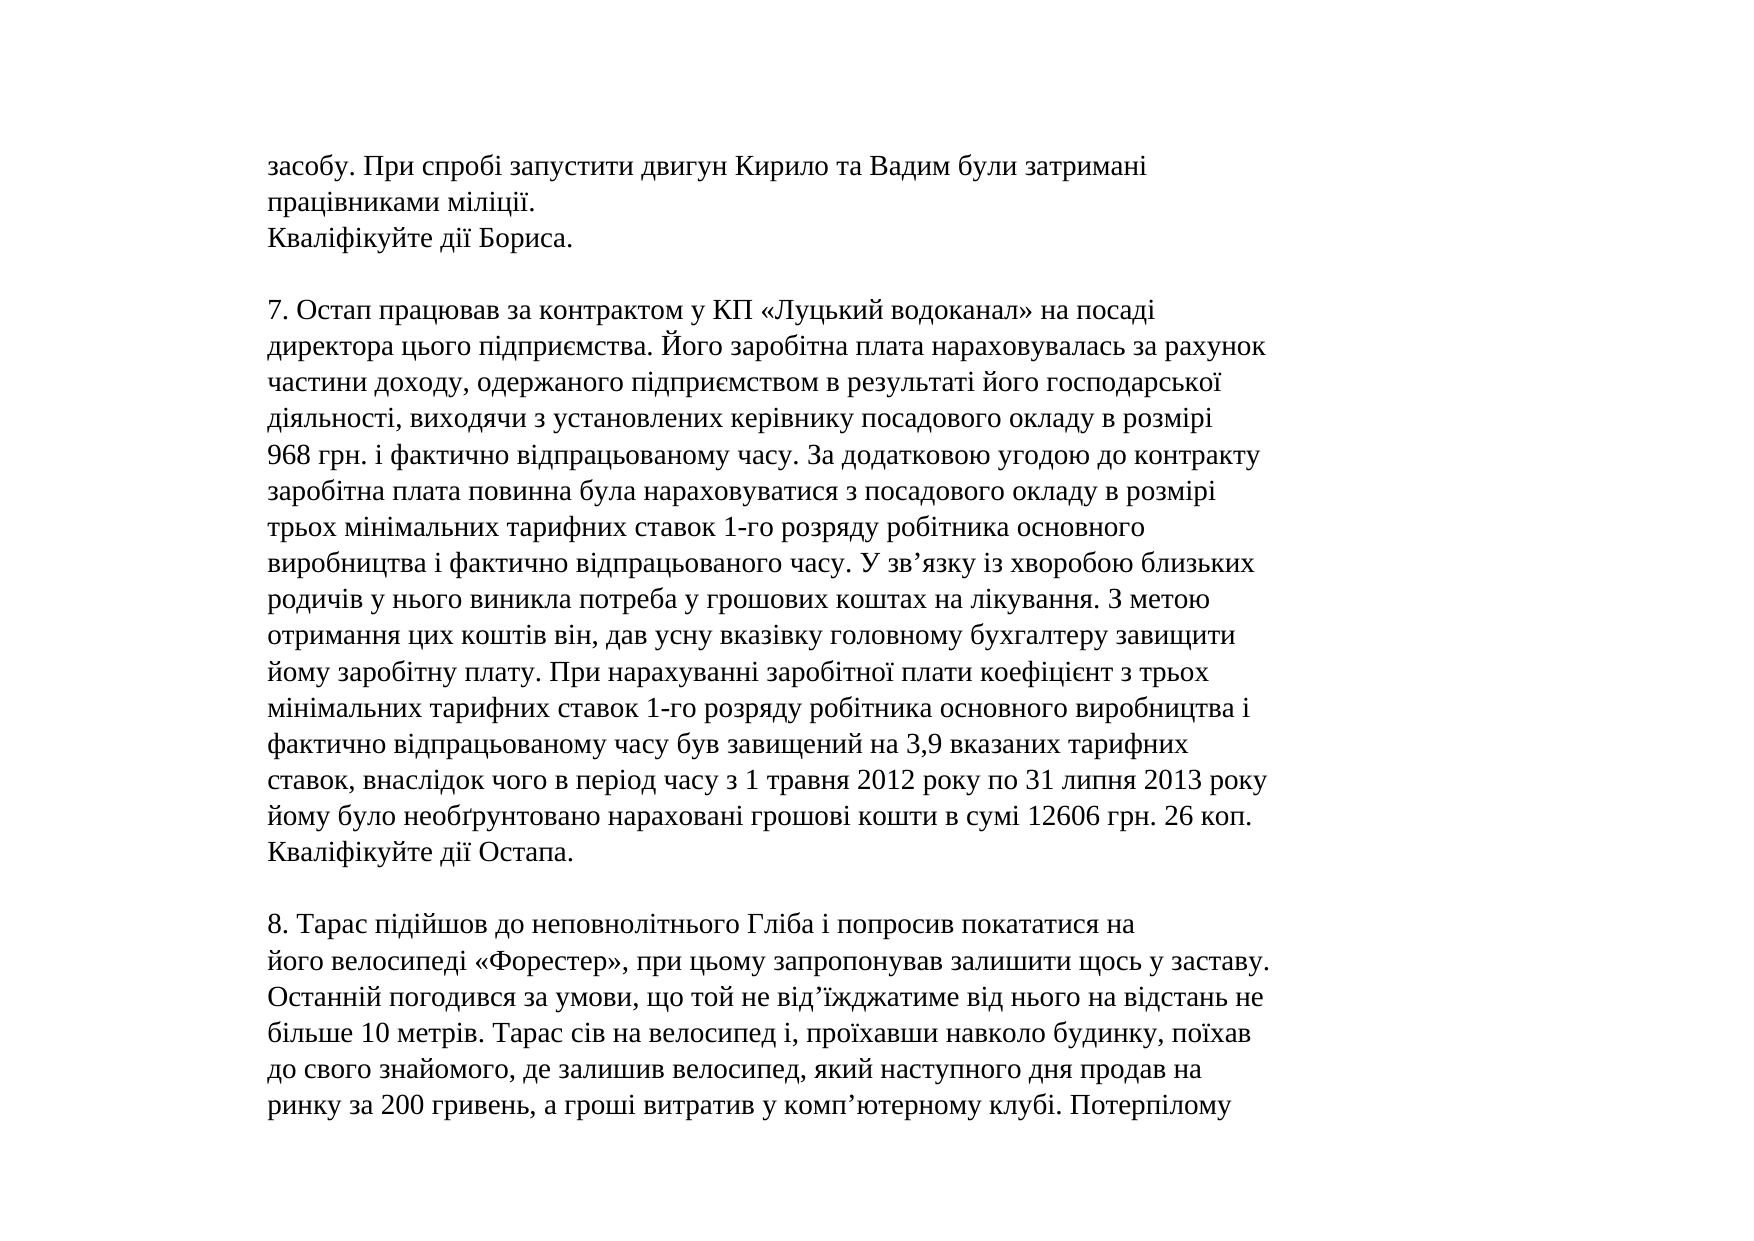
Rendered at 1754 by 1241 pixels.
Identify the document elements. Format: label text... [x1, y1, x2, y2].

list працівниками міліції. [267, 184, 1595, 217]
list його велосипеді «Форестер», при цьому запропонував залишити щось у заставу. [267, 943, 1595, 976]
list родичів у нього виникла потреба у грошових коштах на лікування. З метою [267, 581, 1595, 615]
list ринку за 200 гривень, а гроші витратив у комп’ютерному клубі. Потерпілому [267, 1087, 1595, 1121]
list 7. Остап працював за контрактом у КП «Луцький водоканал» на посаді [267, 292, 1595, 326]
list 8. Тарас підійшов до неповнолітнього Гліба і попросив покататися на [267, 907, 1595, 940]
list більше 10 метрів. Тарас сів на велосипед і, проїхавши навколо будинку, поїхав [267, 1015, 1595, 1049]
list йому заробітну плату. При нарахуванні заробітної плати коефіцієнт з трьох [267, 654, 1595, 687]
list до свого знайомого, де залишив велосипед, який наступного дня продав на [267, 1051, 1595, 1085]
list діяльності, виходячи з установлених керівнику посадового окладу в розмірі [267, 401, 1595, 434]
list виробництва і фактично відпрацьованого часу. У зв’язку із хворобою близьких [267, 545, 1595, 579]
list засобу. При спробі запустити двигун Кирило та Вадим були затримані [267, 148, 1595, 181]
list Останній погодився за умови, що той не від’їжджатиме від нього на відстань не [267, 979, 1595, 1012]
list заробітна плата повинна була нараховуватися з посадового окладу в розмірі [267, 473, 1595, 506]
list Кваліфікуйте дії Остапа. [267, 834, 1595, 868]
list частини доходу, одержаного підприємством в результаті його господарської [267, 364, 1595, 398]
list трьох мінімальних тарифних ставок 1-го розряду робітника основного [267, 509, 1595, 543]
list отримання цих коштів він, дав усну вказівку головному бухгалтеру завищити [267, 617, 1595, 651]
list Кваліфікуйте дії Бориса. [267, 220, 1595, 253]
list йому було необґрунтовано нараховані грошові кошти в сумі 12606 грн. 26 коп. [267, 798, 1595, 832]
list ставок, внаслідок чого в період часу з 1 травня 2012 року по 31 липня 2013 року [267, 762, 1595, 796]
list 968 грн. і фактично відпрацьованому часу. За додатковою угодою до контракту [267, 437, 1595, 470]
list директора цього підприємства. Його заробітна плата нараховувалась за рахунок [267, 328, 1595, 362]
list мінімальних тарифних ставок 1-го розряду робітника основного виробництва і [267, 690, 1595, 723]
list фактично відпрацьованому часу був завищений на 3,9 вказаних тарифних [267, 726, 1595, 759]
